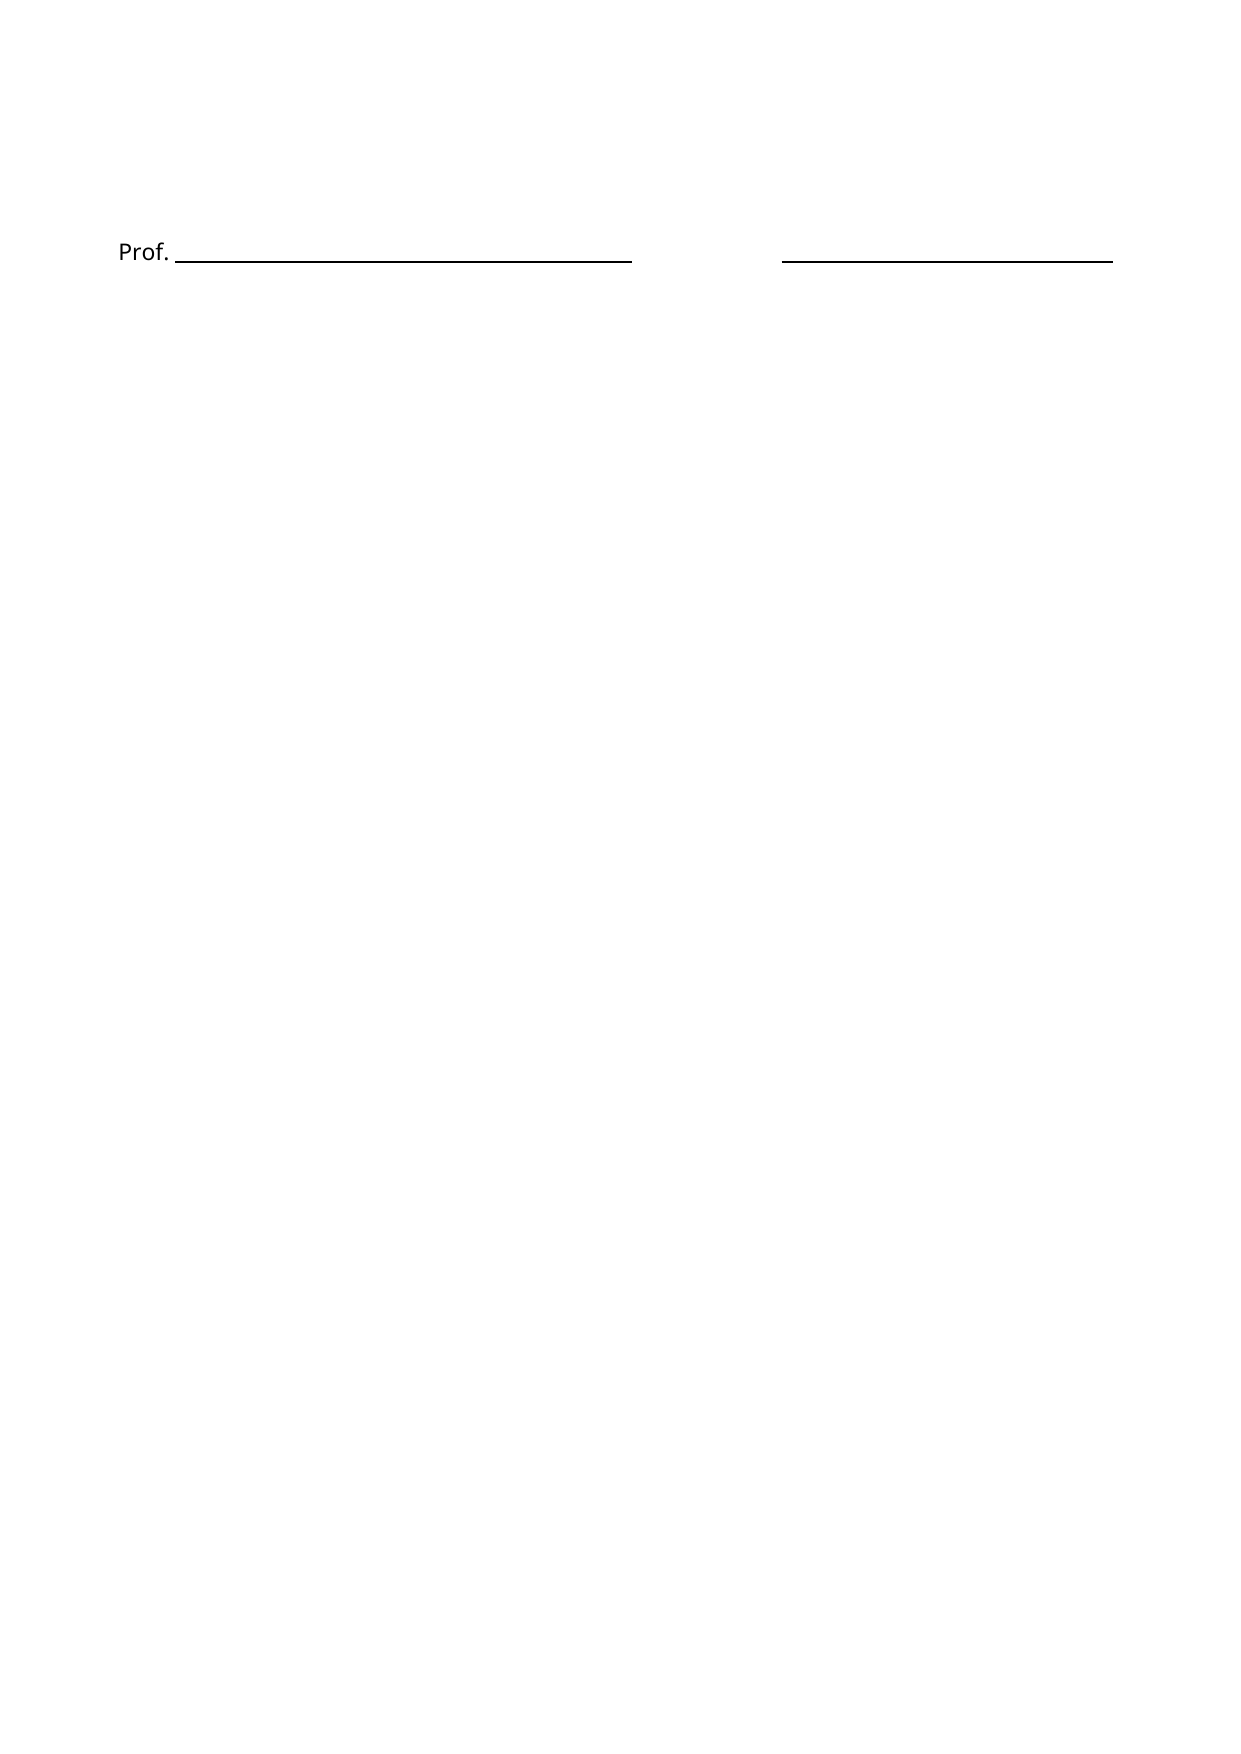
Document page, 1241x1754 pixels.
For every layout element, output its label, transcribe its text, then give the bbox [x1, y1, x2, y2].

text Prof. [118, 235, 1134, 267]
